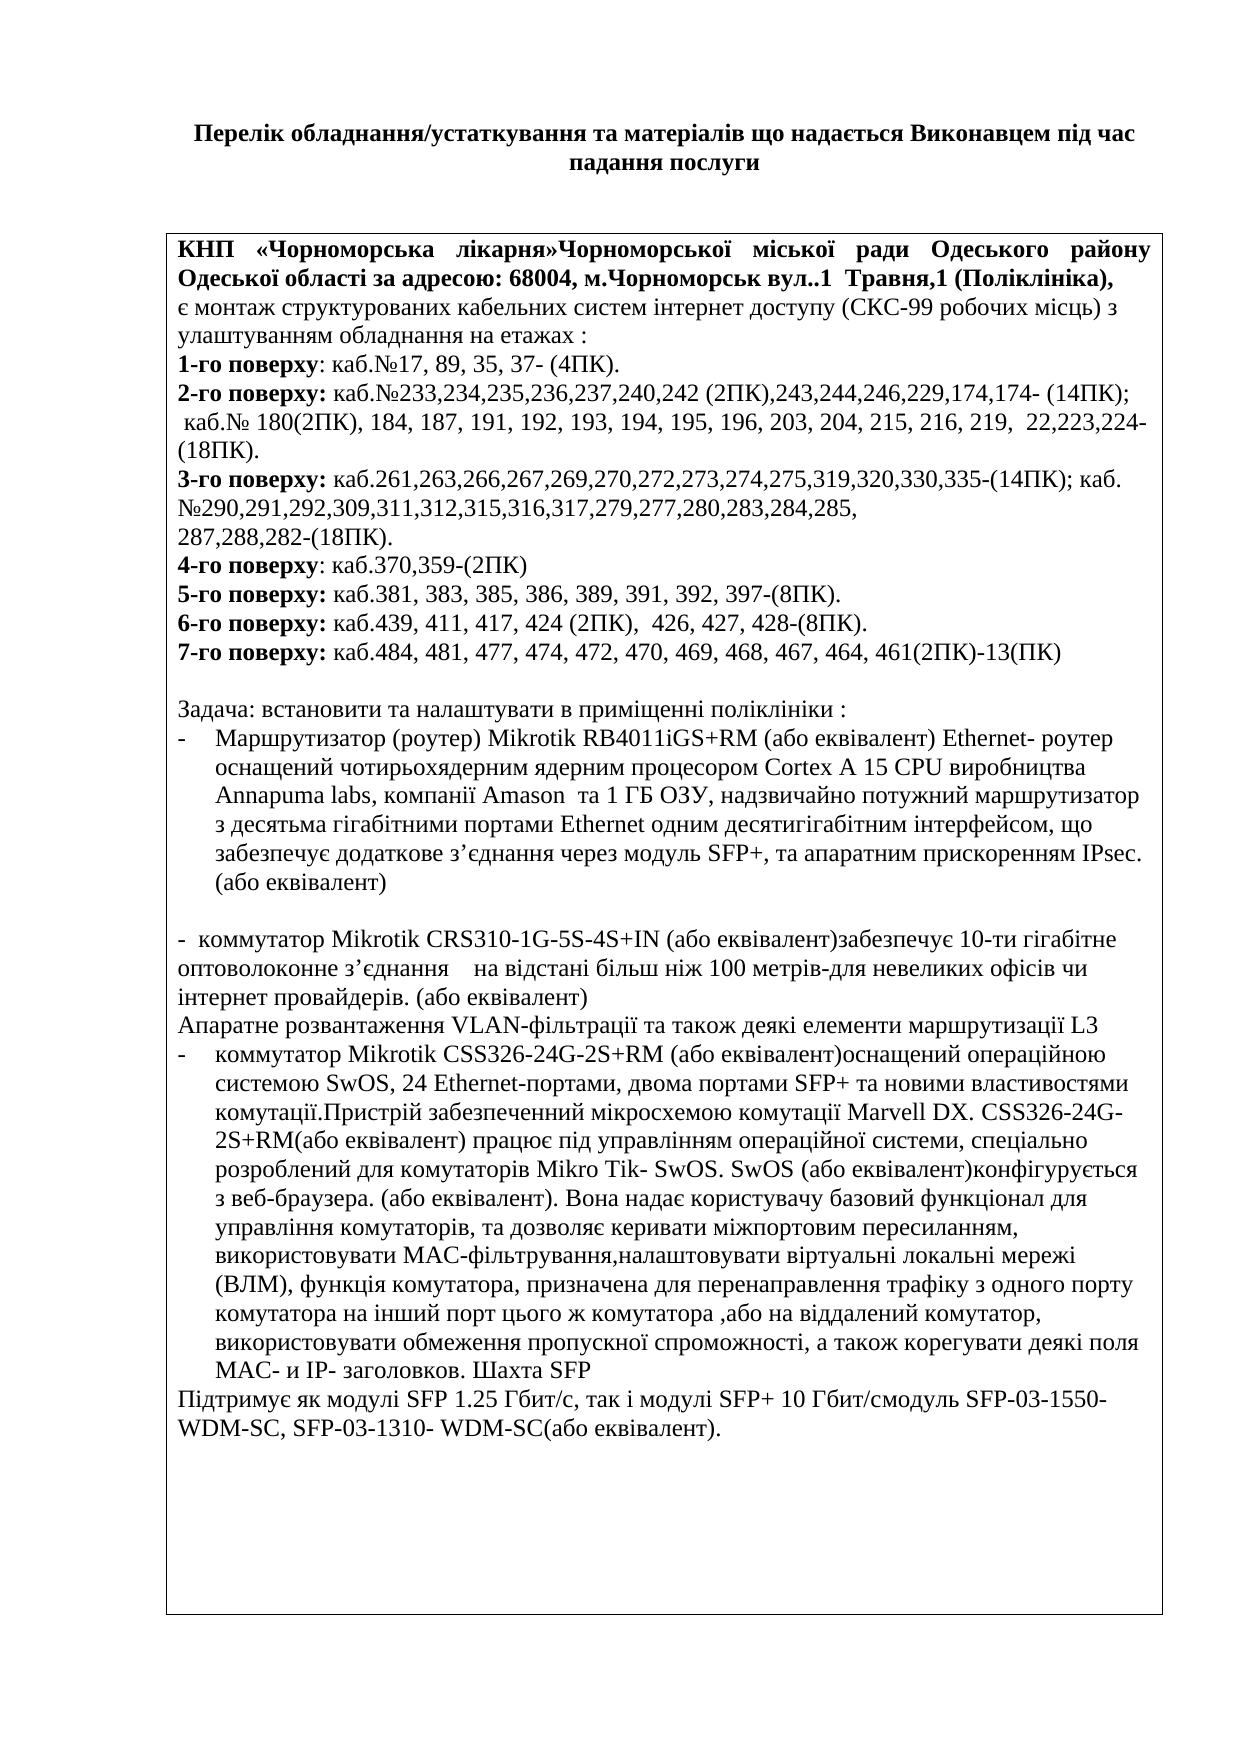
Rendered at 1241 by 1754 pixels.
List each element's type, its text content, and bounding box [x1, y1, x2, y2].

text Перелік обладнання/устаткування та матеріалів що надається Виконавцем під час падання послуги [177, 118, 1152, 176]
table_header КНП «Чорноморська лікарня»Чорноморської міської ради Одеського району Одеської області за адресою: 68004, м.Чорноморськ вул..1 Травня,1 (Поліклініка), є монтаж структурованих кабельних систем інтернет доступу (СКС-99 робочих місць) з улаштуванням обладнання на етажах : 1-го поверху: каб.№17, 89, 35, 37- (4ПК). 2-го поверху: каб.№233,234,235,236,237,240,242 (2ПК),243,244,246,229,174,174- (14ПК); каб.№ 180(2ПК), 184, 187, 191, 192, 193, 194, 195, 196, 203, 204, 215, 216, 219, 22,223,224-(18ПК). 3-го поверху: каб.261,263,266,267,269,270,272,273,274,275,319,320,330,335-(14ПК); каб.№290,291,292,309,311,312,315,316,317,279,277,280,283,284,285, 287,288,282-(18ПК). 4-го поверху: каб.370,359-(2ПК) 5-го поверху: каб.381, 383, 385, 386, 389, 391, 392, 397-(8ПК). 6-го поверху: каб.439, 411, 417, 424 (2ПК), 426, 427, 428-(8ПК). 7-го поверху: каб.484, 481, 477, 474, 472, 470, 469, 468, 467, 464, 461(2ПК)-13(ПК) Задача: встановити та налаштувати в приміщенні поліклініки : Маршрутизатор (роутер) Mikrotik RB4011iGS+RM (або еквівалент) Ethernet- роутер оснащений чотирьохядерним ядерним процесором Cortex A 15 CPU виробництва Annapuma labs, компанії Amason та 1 ГБ ОЗУ, надзвичайно потужний маршрутизатор з десятьма гігабітними портами Ethernet одним десятигігабітним інтерфейсом, що забезпечує додаткове з’єднання через модуль SFP+, та апаратним прискоренням IPsec. (або еквівалент) - коммутатор Mikrotik CRS310-1G-5S-4S+IN (або еквівалент)забезпечує 10-ти гігабітне оптоволоконне з’єднання на відстані більш ніж 100 метрів-для невеликих офісів чи інтернет провайдерів. (або еквівалент) Апаратне розвантаження VLAN-фільтрації та також деякі елементи маршрутизації L3 коммутатор Mikrotik CSS326-24G-2S+RM (або еквівалент)оснащений операційною системою SwOS, 24 Ethernet-портами, двома портами SFP+ та новими властивостями комутації.Пристрій забезпеченний мікросхемою комутації Marvell DX. CSS326-24G-2S+RM(або еквівалент) працює під управлінням операційної системи, спеціально розроблений для комутаторів Mikro Tik- SwOS. SwOS (або еквівалент)конфігурується з веб-браузера. (або еквівалент). Вона надає користувачу базовий функціонал для управління комутаторів, та дозволяє керивати міжпортовим пересиланням, використовувати МАС-фільтрування,налаштовувати віртуальні локальні мережі (ВЛМ), функція комутатора, призначена для перенаправлення трафіку з одного порту комутатора на інший порт цього ж комутатора ,або на віддалений комутатор, використовувати обмеження пропускної спроможності, а також корегувати деякі поля МАС- и IP- заголовков. Шахта SFP Підтримує як модулі SFP 1.25 Гбит/с, так і модулі SFP+ 10 Гбит/смодуль SFP-03-1550-WDM-SC, SFP-03-1310- WDM-SC(або еквівалент). [167, 234, 1162, 1614]
